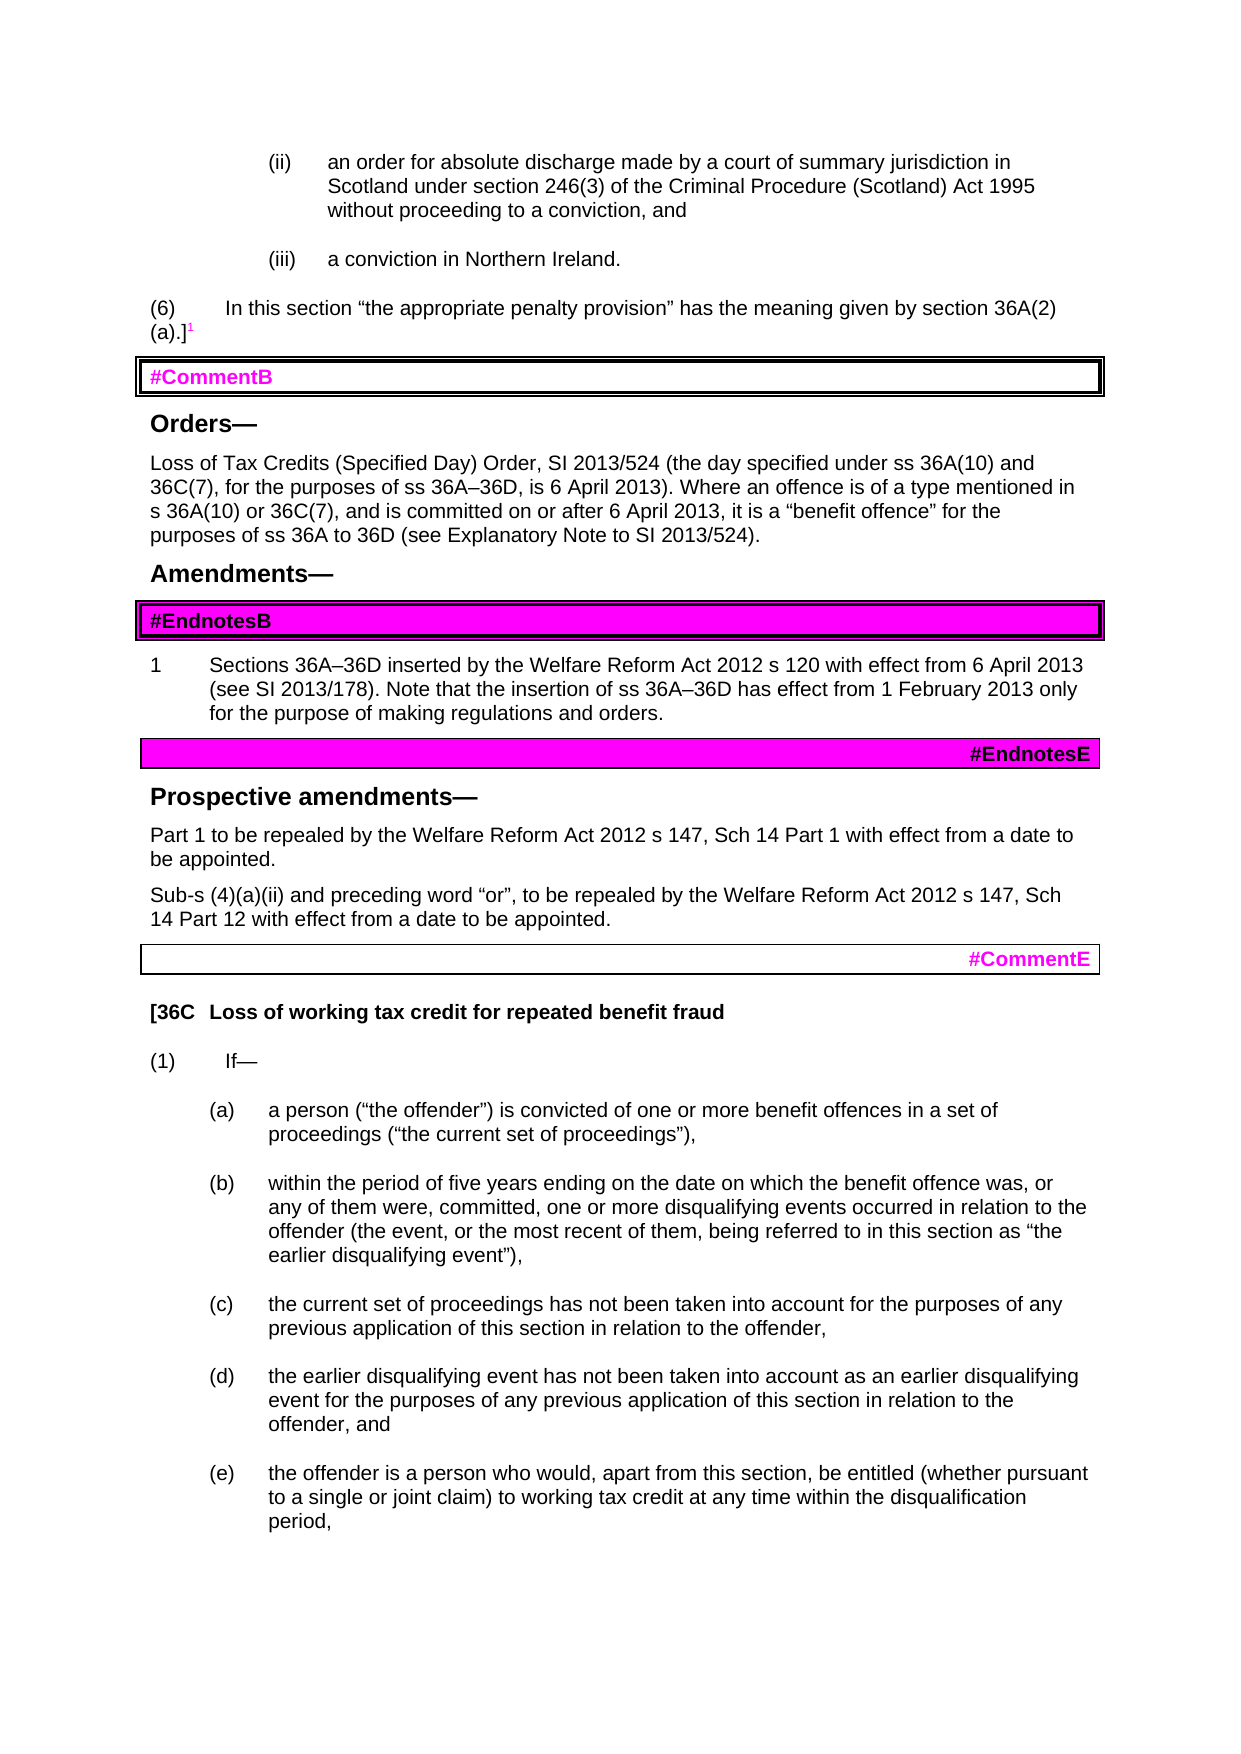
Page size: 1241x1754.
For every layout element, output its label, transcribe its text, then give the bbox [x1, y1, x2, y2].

text (ii) an order for absolute discharge made by a court of summary jurisdiction in Scotland under section 246(3) of the Criminal Procedure (Scotland) Act 1995 without proceeding to a conviction, and [268, 150, 1090, 222]
text Amendments— [150, 559, 1090, 588]
text Orders— [150, 409, 1090, 438]
text Loss of Tax Credits (Specified Day) Order, SI 2013/524 (the day specified under ss 36A(10) and 36C(7), for the purposes of ss 36A–36D, is 6 April 2013). Where an offence is of a type mentioned in s 36A(10) or 36C(7), and is committed on or after 6 April 2013, it is a “benefit offence” for the purposes of ss 36A to 36D (see Explanatory Note to SI 2013/524). [150, 451, 1090, 546]
list 1 Sections 36A–36D inserted by the Welfare Reform Act 2012 s 120 with effect from 6 April 2013 (see SI 2013/178). Note that the insertion of ss 36A–36D has effect from 1 February 2013 only for the purpose of making regulations and orders. [150, 653, 1090, 725]
text Sub-s (4)(a)(ii) and preceding word “or”, to be repealed by the Welfare Reform Act 2012 s 147, Sch 14 Part 12 with effect from a date to be appointed. [150, 883, 1090, 931]
text (e) the offender is a person who would, apart from this section, be entitled (whether pursuant to a single or joint claim) to working tax credit at any time within the disqualification period, [209, 1461, 1090, 1533]
text Prospective amendments— [150, 781, 1090, 810]
text (6) In this section “the appropriate penalty provision” has the meaning given by section 36A(2)(a).]1 [150, 296, 1090, 344]
text (d) the earlier disqualifying event has not been taken into account as an earlier disqualifying event for the purposes of any previous application of this section in relation to the offender, and [209, 1364, 1090, 1436]
text [36C Loss of working tax credit for repeated benefit fraud [150, 1000, 1090, 1024]
text (a) a person (“the offender”) is convicted of one or more benefit offences in a set of proceedings (“the current set of proceedings”), [209, 1098, 1090, 1146]
text (b) within the period of five years ending on the date on which the benefit offence was, or any of them were, committed, one or more disqualifying events occurred in relation to the offender (the event, or the most recent of them, being referred to in this section as “the earlier disqualifying event”), [209, 1171, 1090, 1266]
text #EndnotesE [142, 739, 1099, 767]
text (iii) a conviction in Northern Ireland. [268, 247, 1090, 271]
text (1) If— [150, 1049, 1090, 1073]
text (c) the current set of proceedings has not been taken into account for the purposes of any previous application of this section in relation to the offender, [209, 1291, 1090, 1339]
text Part 1 to be repealed by the Welfare Reform Act 2012 s 147, Sch 14 Part 1 with effect from a date to be appointed. [150, 823, 1090, 871]
text #CommentE [142, 945, 1099, 973]
